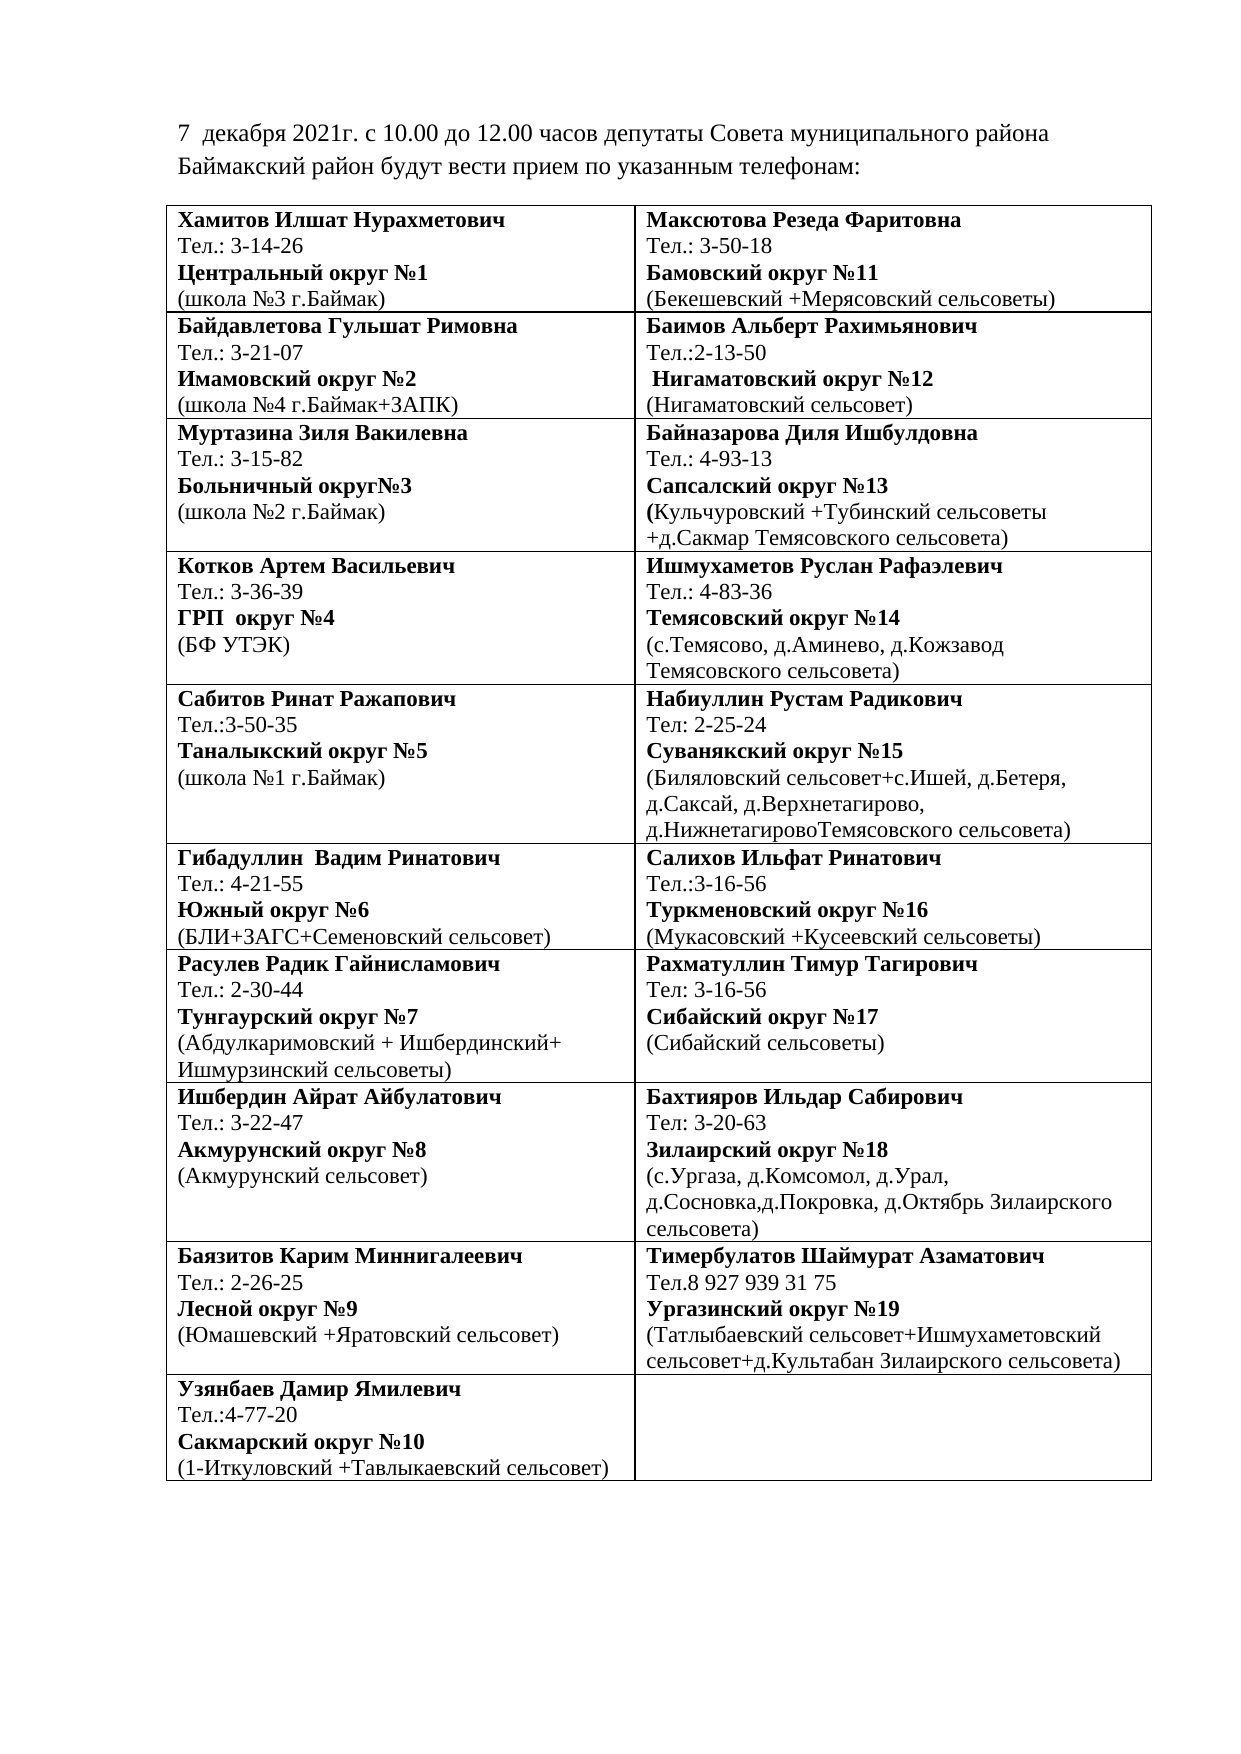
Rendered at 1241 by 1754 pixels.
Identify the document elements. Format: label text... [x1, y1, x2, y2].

table_header Максютова Резеда Фаритовна Тел.: 3-50-18 Бамовский округ №11 (Бекешевский +Мерясовский сельсоветы) [636, 206, 1151, 311]
table_cell Расулев Радик Гайнисламович Тел.: 2-30-44 Тунгаурский округ №7 (Абдулкаримовский + Ишбердинский+ Ишмурзинский сельсоветы) [167, 950, 634, 1082]
table_cell Байназарова Диля Ишбулдовна Тел.: 4-93-13 Сапсалский округ №13 (Кульчуровский +Тубинский сельсоветы +д.Сакмар Темясовского сельсовета) [636, 419, 1151, 551]
table_cell Рахматуллин Тимур Тагирович Тел: 3-16-56 Сибайский округ №17 (Сибайский сельсоветы) [636, 950, 1151, 1082]
table_cell Байдавлетова Гульшат Римовна Тел.: 3-21-07 Имамовский округ №2 (школа №4 г.Баймак+ЗАПК) [167, 313, 634, 418]
table_cell Ишмухаметов Руслан Рафаэлевич Тел.: 4-83-36 Темясовский округ №14 (с.Темясово, д.Аминево, д.Кожзавод Темясовского сельсовета) [636, 552, 1151, 683]
table_cell Ишбердин Айрат Айбулатович Тел.: 3-22-47 Акмурунский округ №8 (Акмурунский сельсовет) [167, 1083, 634, 1241]
table_cell Узянбаев Дамир Ямилевич Тел.:4-77-20 Сакмарский округ №10 (1-Иткуловский +Тавлыкаевский сельсовет) [167, 1375, 634, 1480]
table_cell Салихов Ильфат Ринатович Тел.:3-16-56 Туркменовский округ №16 (Мукасовский +Кусеевский сельсоветы) [636, 844, 1151, 949]
table_cell Тимербулатов Шаймурат Азаматович Тел.8 927 939 31 75 Ургазинский округ №19 (Татлыбаевский сельсовет+Ишмухаметовский сельсовет+д.Культабан Зилаирского сельсовета) [636, 1242, 1151, 1374]
table_cell Баязитов Карим Миннигалеевич Тел.: 2-26-25 Лесной округ №9 (Юмашевский +Яратовский сельсовет) [167, 1242, 634, 1374]
table_cell Баимов Альберт Рахимьянович Тел.:2-13-50 Нигаматовский округ №12 (Нигаматовский сельсовет) [636, 313, 1151, 418]
table_cell Сабитов Ринат Ражапович Тел.:3-50-35 Таналыкский округ №5 (школа №1 г.Баймак) [167, 685, 634, 843]
text 7 декабря 2021г. с 10.00 до 12.00 часов депутаты Совета муниципального района Баймакский район будут вести прием по указанным телефонам: [177, 118, 1152, 180]
table_cell [636, 1375, 1151, 1480]
table_cell Котков Артем Васильевич Тел.: 3-36-39 ГРП округ №4 (БФ УТЭК) [167, 552, 634, 683]
table_cell Гибадуллин Вадим Ринатович Тел.: 4-21-55 Южный округ №6 (БЛИ+ЗАГС+Семеновский сельсовет) [167, 844, 634, 949]
table_cell Бахтияров Ильдар Сабирович Тел: 3-20-63 Зилаирский округ №18 (с.Ургаза, д.Комсомол, д.Урал, д.Сосновка,д.Покровка, д.Октябрь Зилаирского сельсовета) [636, 1083, 1151, 1241]
table_cell Муртазина Зиля Вакилевна Тел.: 3-15-82 Больничный округ№3 (школа №2 г.Баймак) [167, 419, 634, 551]
table_cell Набиуллин Рустам Радикович Тел: 2-25-24 Суванякский округ №15 (Биляловский сельсовет+с.Ишей, д.Бетеря, д.Саксай, д.Верхнетагирово, д.НижнетагировоТемясовского сельсовета) [636, 685, 1151, 843]
table_header Хамитов Илшат Нурахметович Тел.: 3-14-26 Центральный округ №1 (школа №3 г.Баймак) [167, 206, 634, 311]
